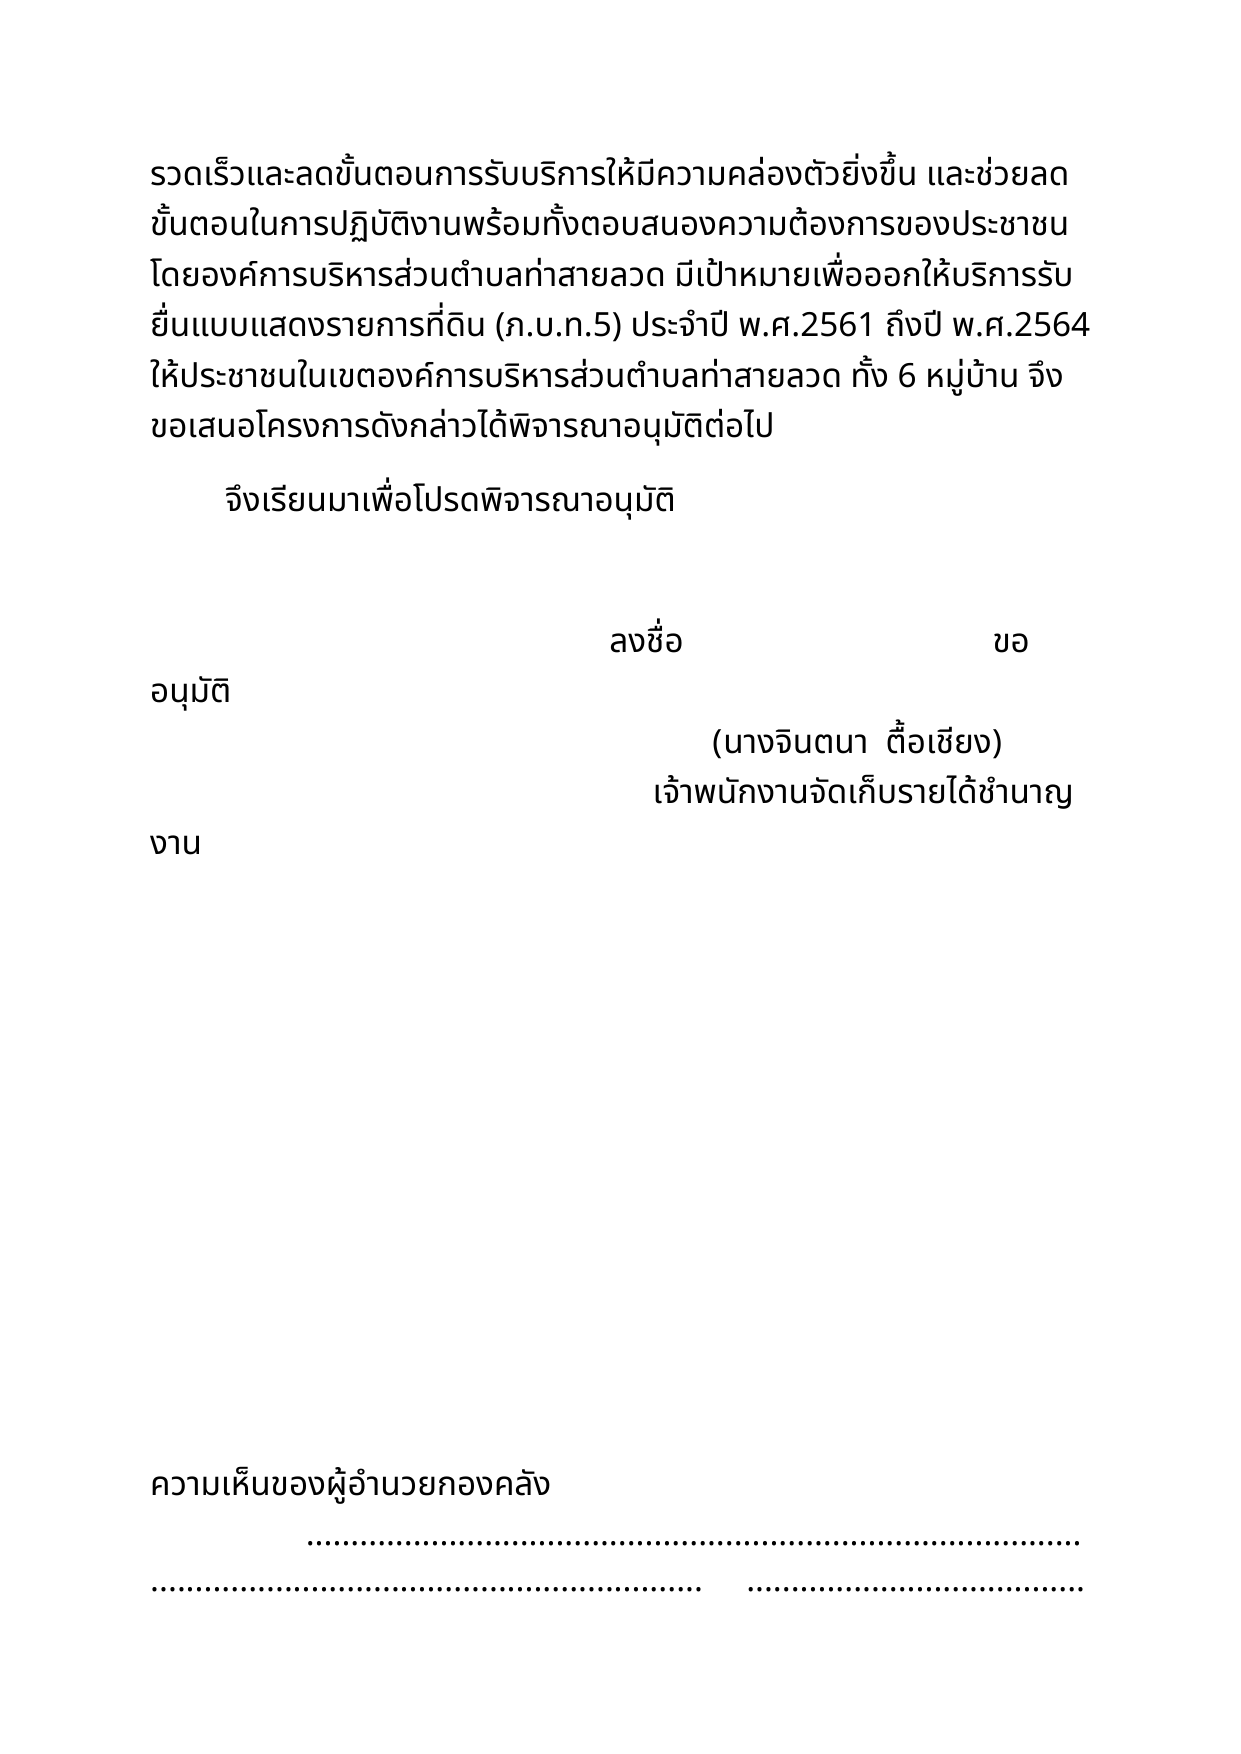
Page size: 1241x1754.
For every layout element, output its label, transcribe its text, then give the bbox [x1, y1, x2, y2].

text จึงเรียนมาเพื่อโปรดพิจารณาอนุมัติ [150, 476, 1090, 526]
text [150, 1510, 1090, 1601]
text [150, 150, 1090, 453]
text ความเห็นของผู้อำนวยกองคลัง [150, 1459, 1090, 1510]
text เจ้าพนักงานจัดเก็บรายได้ชำนาญงาน [150, 768, 1090, 869]
text ลงชื่อ ขออนุมัติ [150, 617, 1090, 718]
text (นางจินตนา ตื้อเชียง) [150, 718, 1090, 768]
